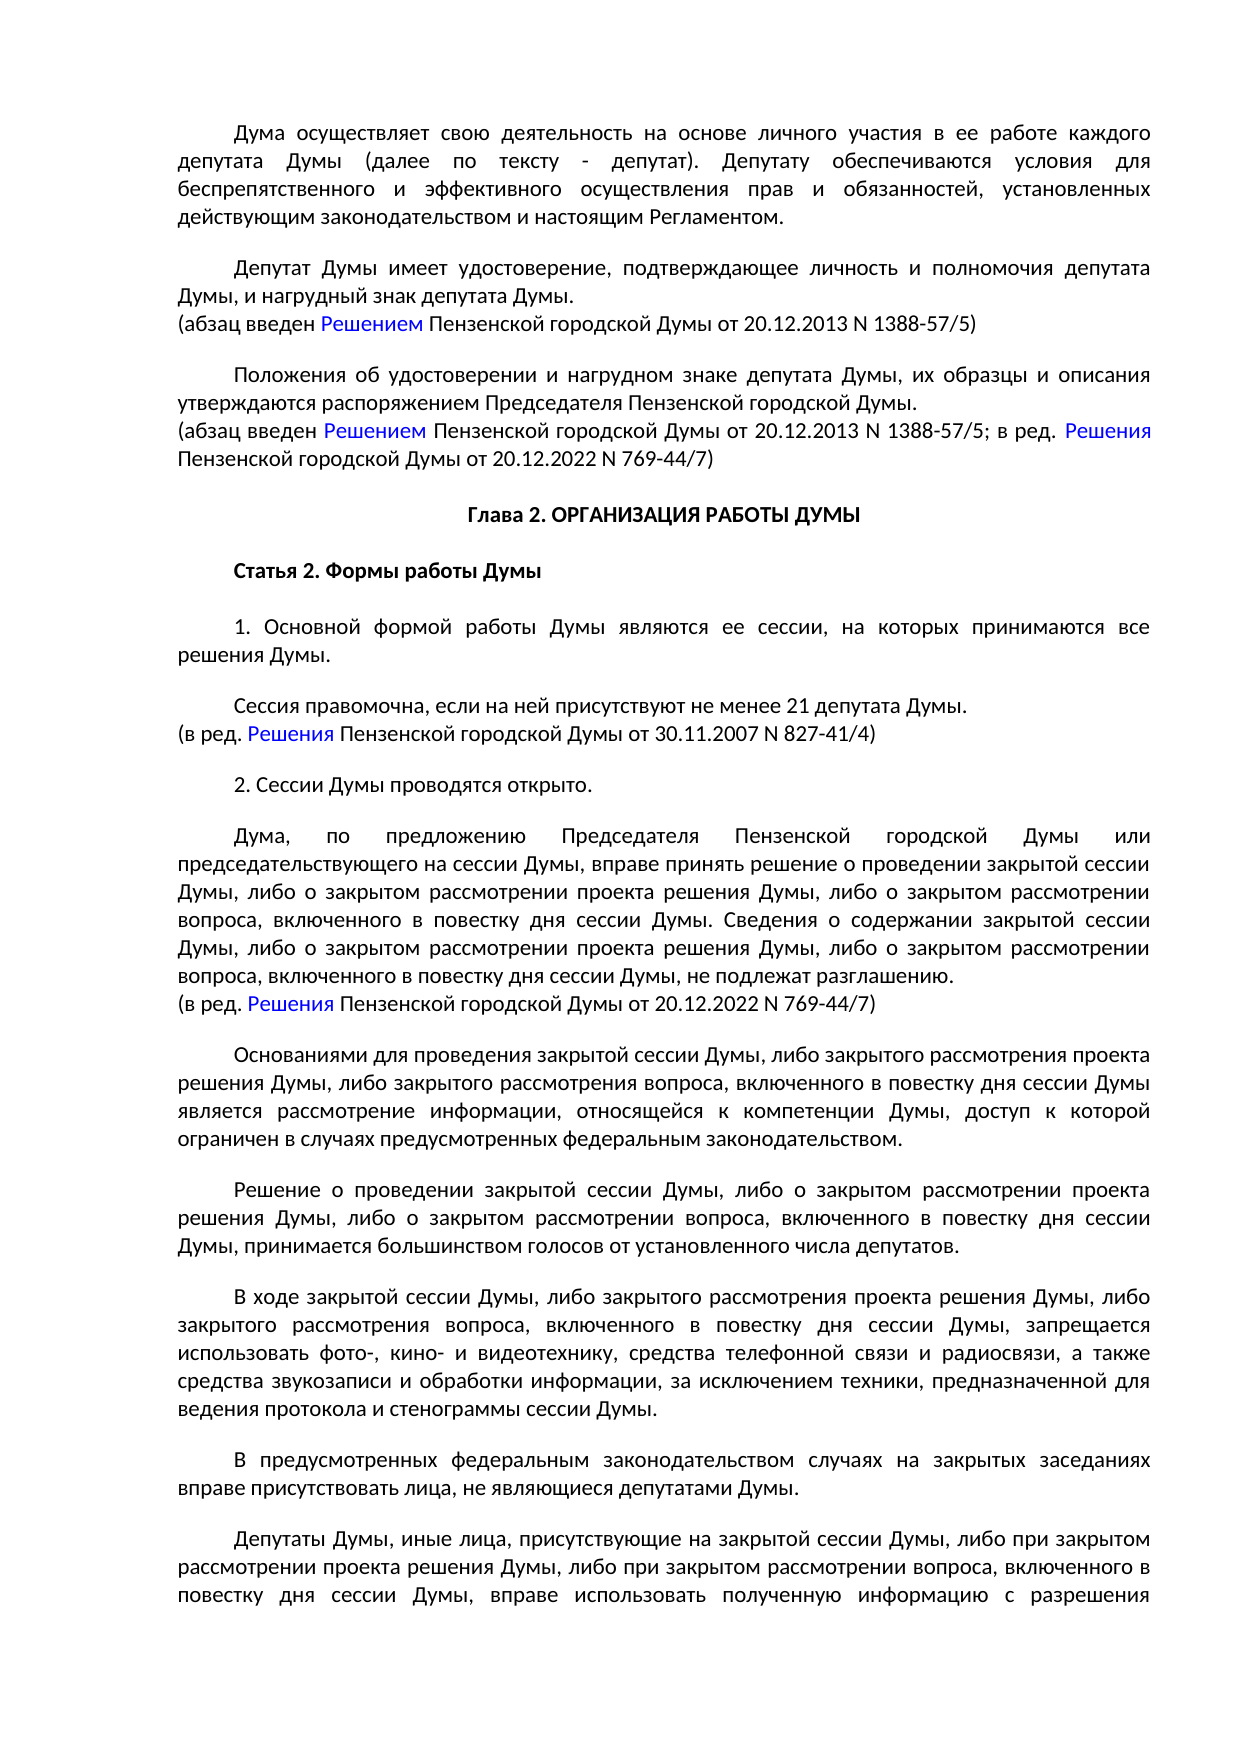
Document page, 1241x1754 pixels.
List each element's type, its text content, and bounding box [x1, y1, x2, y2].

text 2. Сессии Думы проводятся открыто. [177, 770, 1152, 798]
text (абзац введен Решением Пензенской городской Думы от 20.12.2013 N 1388-57/5) [177, 309, 1152, 337]
text (в ред. Решения Пензенской городской Думы от 20.12.2022 N 769-44/7) [177, 989, 1152, 1017]
text В ходе закрытой сессии Думы, либо закрытого рассмотрения проекта решения Думы, либо закрытого рассмотрения вопроса, включенного в повестку дня сессии Думы, запрещается использовать фото-, кино- и видеотехнику, средства телефонной связи и радиосвязи, а также средства звукозаписи и обработки информации, за исключением техники, предназначенной для ведения протокола и стенограммы сессии Думы. [177, 1282, 1152, 1422]
text (абзац введен Решением Пензенской городской Думы от 20.12.2013 N 1388-57/5; в ред. Решения Пензенской городской Думы от 20.12.2022 N 769-44/7) [177, 416, 1152, 472]
text В предусмотренных федеральным законодательством случаях на закрытых заседаниях вправе присутствовать лица, не являющиеся депутатами Думы. [177, 1445, 1152, 1501]
title Статья 2. Формы работы Думы [177, 556, 1152, 584]
text Дума осуществляет свою деятельность на основе личного участия в ее работе каждого депутата Думы (далее по тексту - депутат). Депутату обеспечиваются условия для беспрепятственного и эффективного осуществления прав и обязанностей, установленных действующим законодательством и настоящим Регламентом. [177, 118, 1152, 230]
text 1. Основной формой работы Думы являются ее сессии, на которых принимаются все решения Думы. [177, 612, 1152, 668]
text Депутат Думы имеет удостоверение, подтверждающее личность и полномочия депутата Думы, и нагрудный знак депутата Думы. [177, 253, 1152, 309]
text (в ред. Решения Пензенской городской Думы от 30.11.2007 N 827-41/4) [177, 719, 1152, 747]
text Основаниями для проведения закрытой сессии Думы, либо закрытого рассмотрения проекта решения Думы, либо закрытого рассмотрения вопроса, включенного в повестку дня сессии Думы является рассмотрение информации, относящейся к компетенции Думы, доступ к которой ограничен в случаях предусмотренных федеральным законодательством. [177, 1040, 1152, 1152]
title Глава 2. ОРГАНИЗАЦИЯ РАБОТЫ ДУМЫ [177, 500, 1152, 528]
text Сессия правомочна, если на ней присутствуют не менее 21 депутата Думы. [177, 691, 1152, 719]
text Дума, по предложению Председателя Пензенской городской Думы или председательствующего на сессии Думы, вправе принять решение о проведении закрытой сессии Думы, либо о закрытом рассмотрении проекта решения Думы, либо о закрытом рассмотрении вопроса, включенного в повестку дня сессии Думы. Сведения о содержании закрытой сессии Думы, либо о закрытом рассмотрении проекта решения Думы, либо о закрытом рассмотрении вопроса, включенного в повестку дня сессии Думы, не подлежат разглашению. [177, 821, 1152, 989]
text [177, 1524, 1152, 1608]
text Решение о проведении закрытой сессии Думы, либо о закрытом рассмотрении проекта решения Думы, либо о закрытом рассмотрении вопроса, включенного в повестку дня сессии Думы, принимается большинством голосов от установленного числа депутатов. [177, 1175, 1152, 1259]
text Положения об удостоверении и нагрудном знаке депутата Думы, их образцы и описания утверждаются распоряжением Председателя Пензенской городской Думы. [177, 360, 1152, 416]
